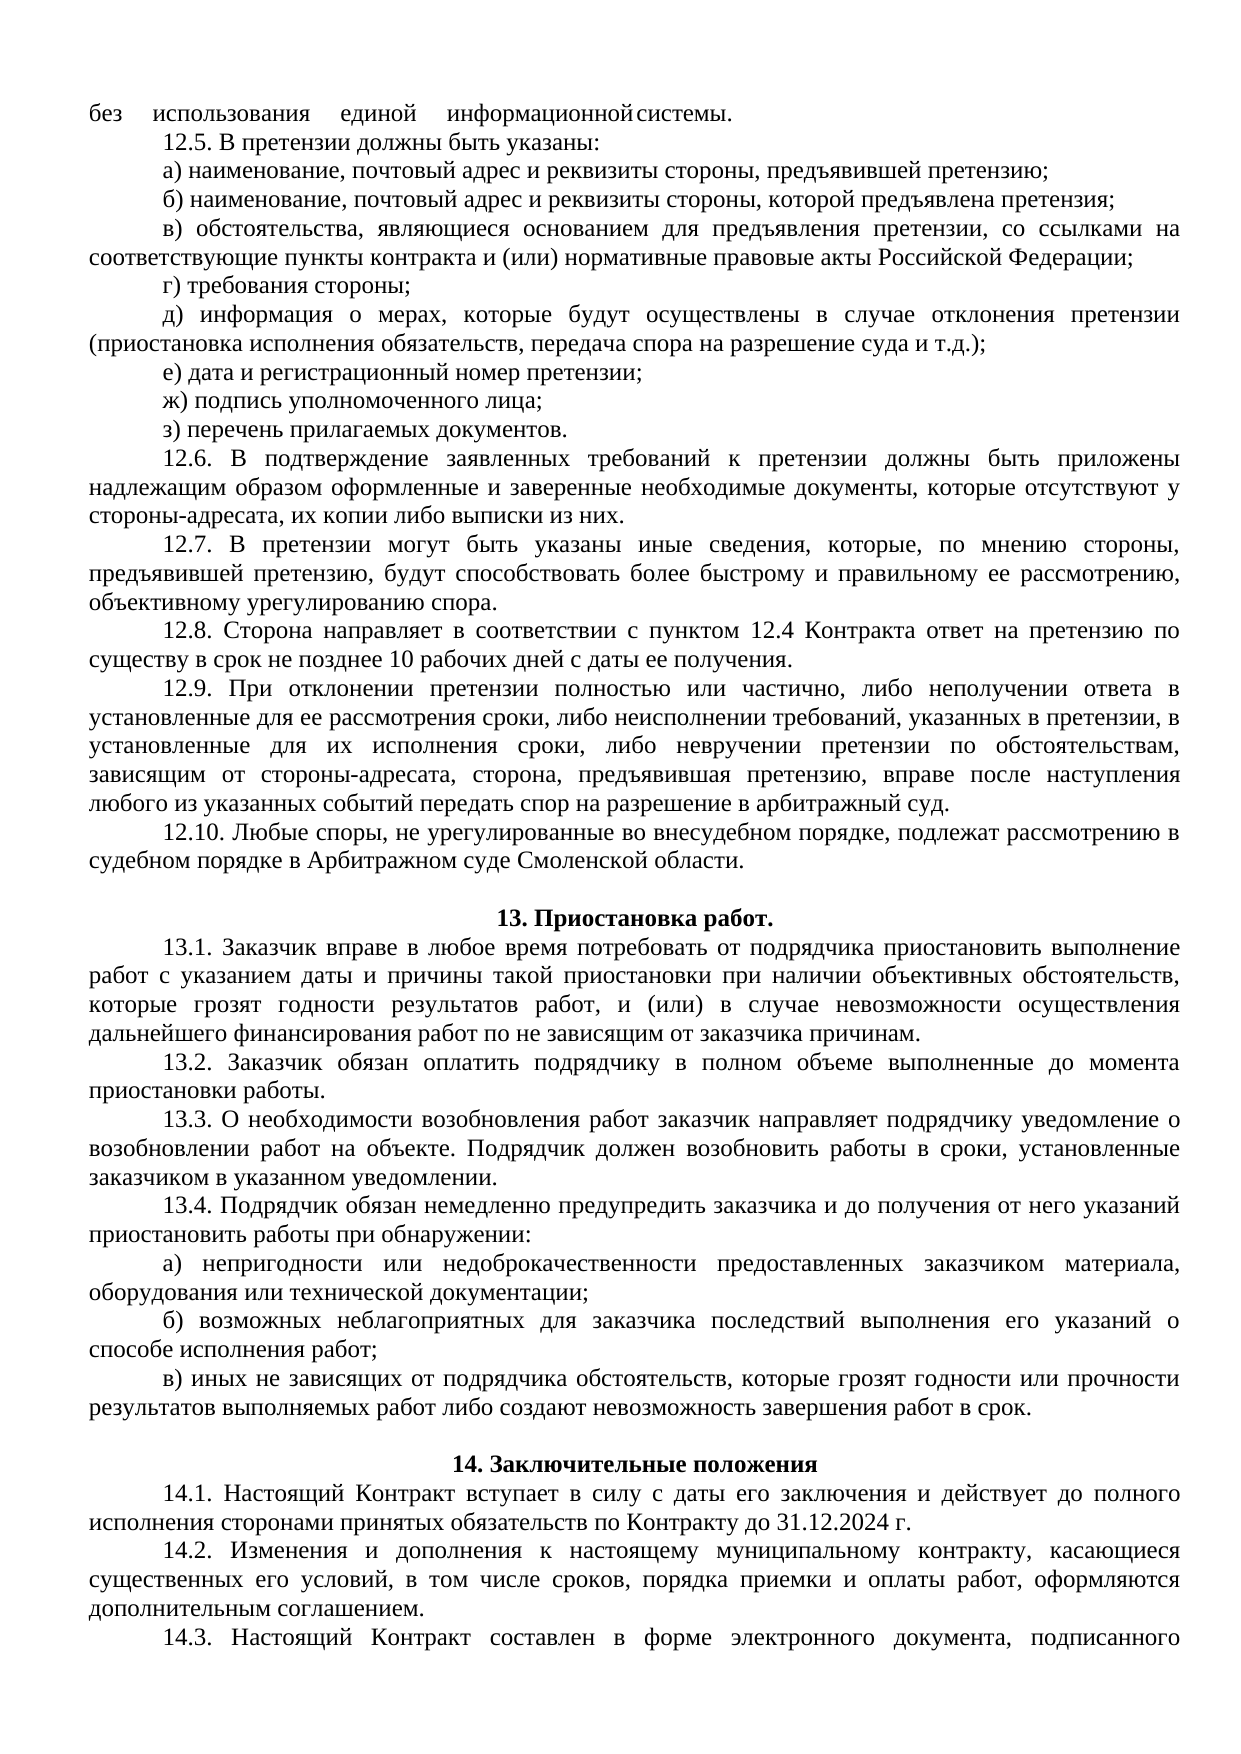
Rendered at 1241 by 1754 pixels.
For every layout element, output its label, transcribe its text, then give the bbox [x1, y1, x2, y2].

text 13. Приостановка работ. [89, 903, 1181, 932]
text 13.1. Заказчик вправе в любое время потребовать от подрядчика приостановить выполнение работ с указанием даты и причины такой приостановки при наличии объективных обстоятельств, которые грозят годности результатов работ, и (или) в случае невозможности осуществления дальнейшего финансирования работ по не зависящим от заказчика причинам. [89, 932, 1181, 1047]
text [89, 98, 1181, 127]
text б) возможных неблагоприятных для заказчика последствий выполнения его указаний о способе исполнения работ; [89, 1305, 1181, 1363]
text 13.3. О необходимости возобновления работ заказчик направляет подрядчику уведомление о возобновлении работ на объекте. Подрядчик должен возобновить работы в сроки, установленные заказчиком в указанном уведомлении. [89, 1104, 1181, 1190]
text 12.8. Сторона направляет в соответствии с пунктом 12.4 Контракта ответ на претензию по существу в срок не позднее 10 рабочих дней с даты ее получения. [89, 615, 1181, 673]
text д) информация о мерах, которые будут осуществлены в случае отклонения претензии (приостановка исполнения обязательств, передача спора на разрешение суда и т.д.); [89, 299, 1181, 357]
text 12.5. В претензии должны быть указаны: [89, 127, 1181, 155]
text з) перечень прилагаемых документов. [89, 414, 1181, 443]
text а) наименование, почтовый адрес и реквизиты стороны, предъявившей претензию; [89, 155, 1181, 184]
text 14.2. Изменения и дополнения к настоящему муниципальному контракту, касающиеся существенных его условий, в том числе сроков, порядка приемки и оплаты работ, оформляются дополнительным соглашением. [89, 1535, 1181, 1622]
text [89, 1622, 1181, 1650]
text 12.6. В подтверждение заявленных требований к претензии должны быть приложены надлежащим образом оформленные и заверенные необходимые документы, которые отсутствуют у стороны-адресата, их копии либо выписки из них. [89, 443, 1181, 529]
text 14. Заключительные положения [89, 1449, 1181, 1478]
text 13.2. Заказчик обязан оплатить подрядчику в полном объеме выполненные до момента приостановки работы. [89, 1047, 1181, 1104]
text 12.10. Любые споры, не урегулированные во внесудебном порядке, подлежат рассмотрению в судебном порядке в Арбитражном суде Смоленской области. [89, 817, 1181, 874]
text е) дата и регистрационный номер претензии; [89, 357, 1181, 385]
text 14.1. Настоящий Контракт вступает в силу с даты его заключения и действует до полного исполнения сторонами принятых обязательств по Контракту до 31.12.2024 г. [89, 1478, 1181, 1535]
text 13.4. Подрядчик обязан немедленно предупредить заказчика и до получения от него указаний приостановить работы при обнаружении: [89, 1190, 1181, 1248]
text г) требования стороны; [89, 270, 1181, 299]
text 12.9. При отклонении претензии полностью или частично, либо неполучении ответа в установленные для ее рассмотрения сроки, либо неисполнении требований, указанных в претензии, в установленные для их исполнения сроки, либо невручении претензии по обстоятельствам, зависящим от стороны-адресата, сторона, предъявившая претензию, вправе после наступления любого из указанных событий передать спор на разрешение в арбитражный суд. [89, 673, 1181, 817]
text в) обстоятельства, являющиеся основанием для предъявления претензии, со ссылками на соответствующие пункты контракта и (или) нормативные правовые акты Российской Федерации; [89, 213, 1181, 270]
text 12.7. В претензии могут быть указаны иные сведения, которые, по мнению стороны, предъявившей претензию, будут способствовать более быстрому и правильному ее рассмотрению, объективному урегулированию спора. [89, 529, 1181, 615]
text б) наименование, почтовый адрес и реквизиты стороны, которой предъявлена претензия; [89, 184, 1181, 213]
text в) иных не зависящих от подрядчика обстоятельств, которые грозят годности или прочности результатов выполняемых работ либо создают невозможность завершения работ в срок. [89, 1363, 1181, 1420]
text а) непригодности или недоброкачественности предоставленных заказчиком материала, оборудования или технической документации; [89, 1248, 1181, 1305]
text ж) подпись уполномоченного лица; [89, 385, 1181, 414]
